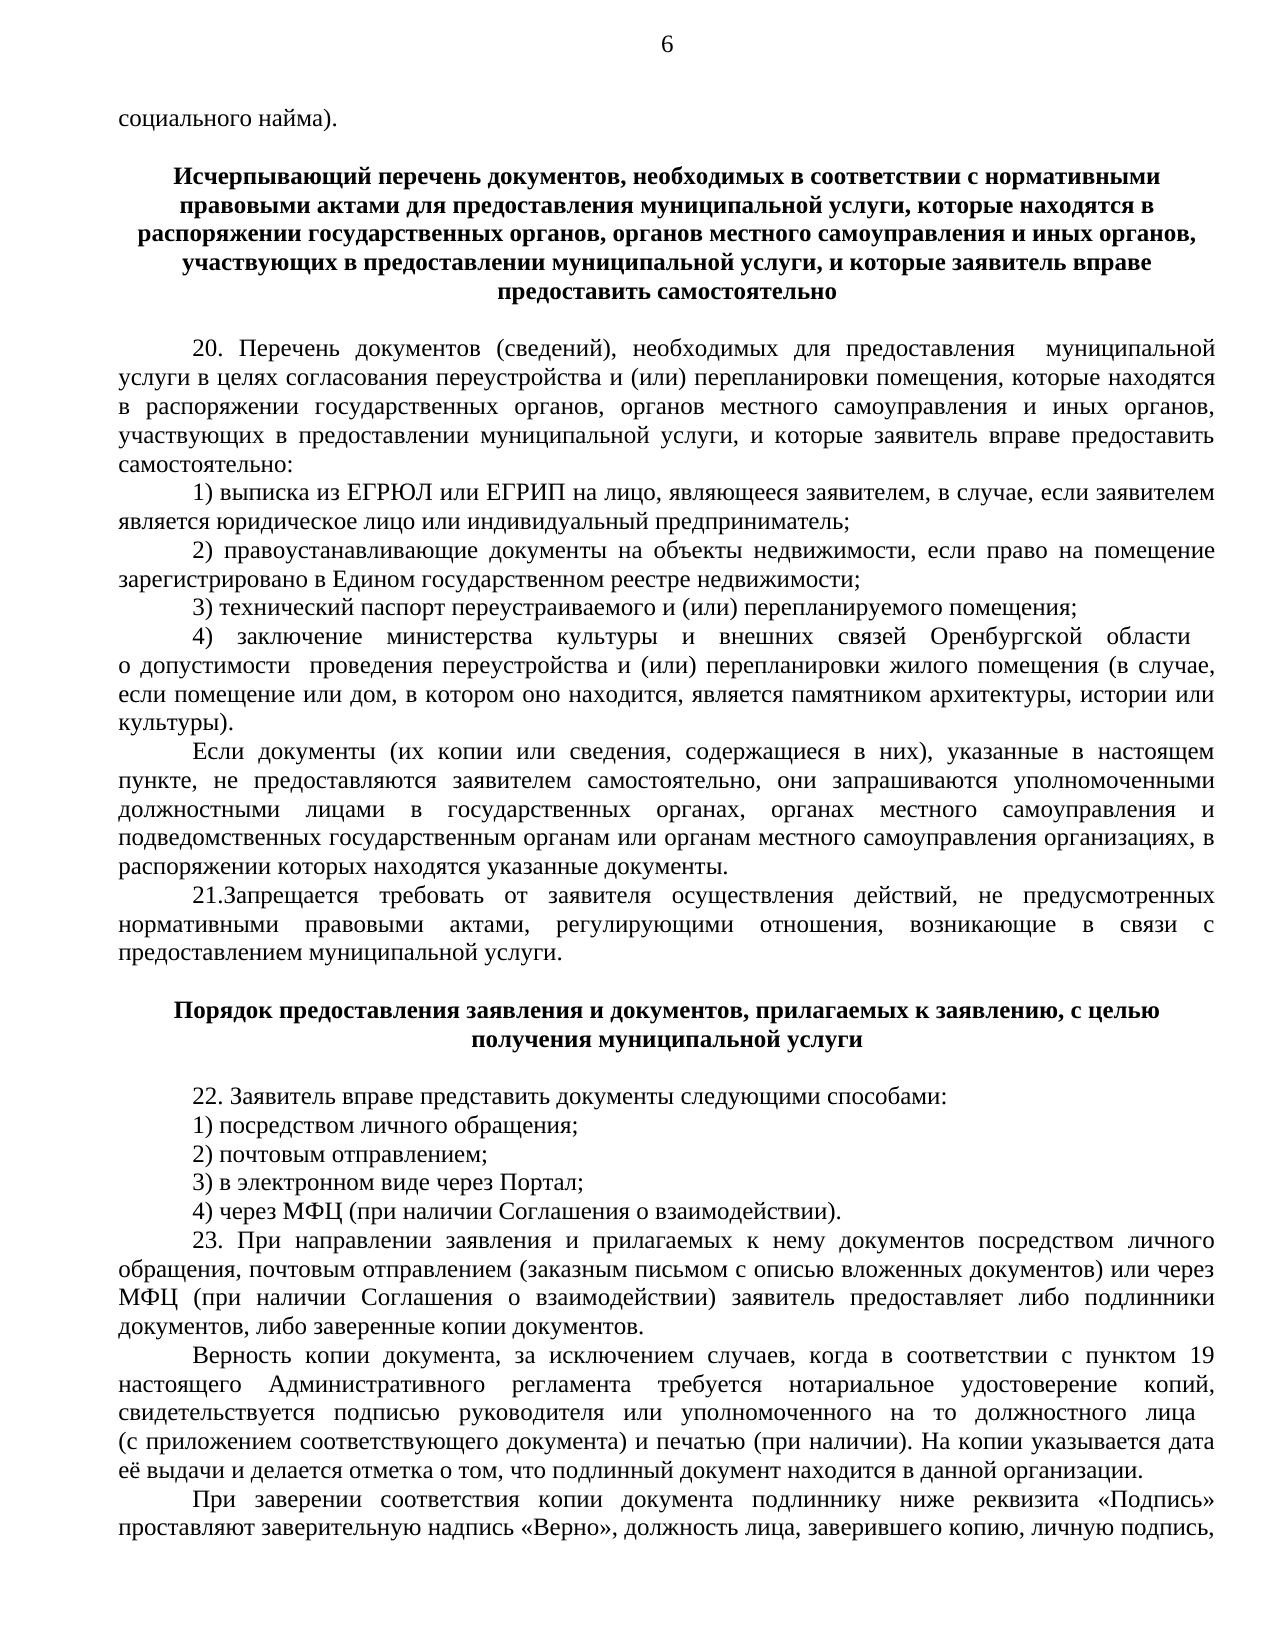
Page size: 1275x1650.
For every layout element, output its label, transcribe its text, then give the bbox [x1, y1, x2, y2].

text 3) технический паспорт переустраиваемого и (или) перепланируемого помещения; [118, 592, 1216, 621]
text Верность копии документа, за исключением случаев, когда в соответствии с пунктом 19 настоящего Административного регламента требуется нотариальное удостоверение копий, свидетельствуется подписью руководителя или уполномоченного на то должностного лица (с приложением соответствующего документа) и печатью (при наличии). На копии указывается дата её выдачи и делается отметка о том, что подлинный документ находится в данной организации. [118, 1340, 1216, 1484]
text 3) в электронном виде через Портал; [118, 1167, 1216, 1196]
text 4) заключение министерства культуры и внешних связей Оренбургской области о допустимости проведения переустройства и (или) перепланировки жилого помещения (в случае, если помещение или дом, в котором оно находится, является памятником архитектуры, истории или культуры). [118, 621, 1216, 736]
text Если документы (их копии или сведения, содержащиеся в них), указанные в настоящем пункте, не предоставляются заявителем самостоятельно, они запрашиваются уполномоченными должностными лицами в государственных органах, органах местного самоуправления и подведомственных государственным органам или органам местного самоуправления организациях, в распоряжении которых находятся указанные документы. [118, 736, 1216, 880]
text 23. При направлении заявления и прилагаемых к нему документов посредством личного обращения, почтовым отправлением (заказным письмом с описью вложенных документов) или через МФЦ (при наличии Соглашения о взаимодействии) заявитель предоставляет либо подлинники документов, либо заверенные копии документов. [118, 1225, 1216, 1340]
text 1) посредством личного обращения; [118, 1110, 1216, 1139]
text Исчерпывающий перечень документов, необходимых в соответствии с нормативными правовыми актами для предоставления муниципальной услуги, которые находятся в распоряжении государственных органов, органов местного самоуправления и иных органов, участвующих в предоставлении муниципальной услуги, и которые заявитель вправе предоставить самостоятельно [118, 161, 1216, 305]
text 21.Запрещается требовать от заявителя осуществления действий, не предусмотренных нормативными правовыми актами, регулирующими отношения, возникающие в связи с предоставлением муниципальной услуги. [118, 880, 1216, 966]
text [118, 1484, 1216, 1541]
text 22. Заявитель вправе представить документы следующими способами: [118, 1081, 1216, 1110]
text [118, 103, 1216, 132]
text 4) через МФЦ (при наличии Соглашения о взаимодействии). [118, 1196, 1216, 1225]
text 2) правоустанавливающие документы на объекты недвижимости, если право на помещение зарегистрировано в Едином государственном реестре недвижимости; [118, 535, 1216, 592]
text 1) выписка из ЕГРЮЛ или ЕГРИП на лицо, являющееся заявителем, в случае, если заявителем является юридическое лицо или индивидуальный предприниматель; [118, 477, 1216, 535]
text 2) почтовым отправлением; [118, 1139, 1216, 1167]
text Порядок предоставления заявления и документов, прилагаемых к заявлению, с целью получения муниципальной услуги [118, 995, 1216, 1052]
text 20. Перечень документов (сведений), необходимых для предоставления муниципальной услуги в целях согласования переустройства и (или) перепланировки помещения, которые находятся в распоряжении государственных органов, органов местного самоуправления и иных органов, участвующих в предоставлении муниципальной услуги, и которые заявитель вправе предоставить самостоятельно: [118, 333, 1216, 477]
